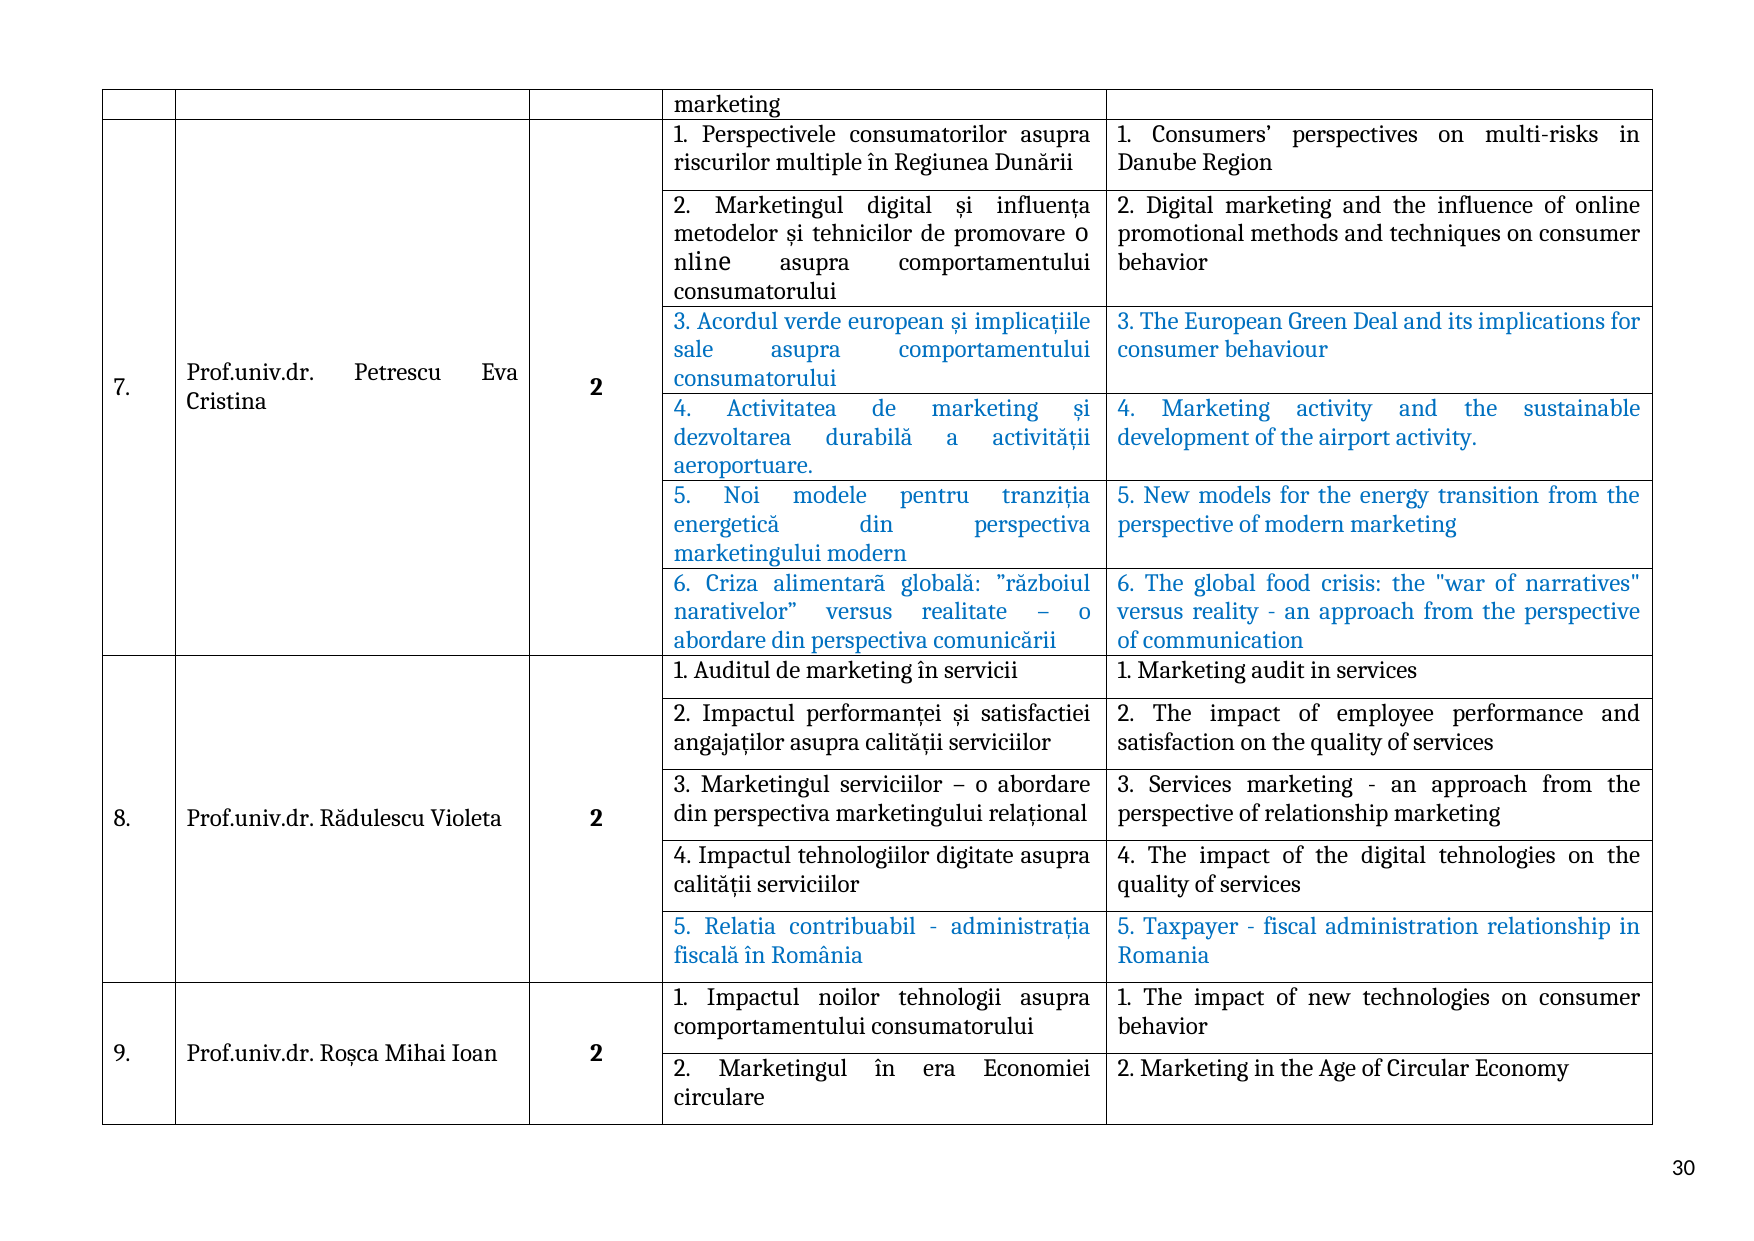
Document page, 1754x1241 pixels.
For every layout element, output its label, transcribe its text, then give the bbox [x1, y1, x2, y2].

table_cell 1. The impact of new technologies on consumer behavior [1107, 983, 1652, 1053]
table_cell 2 [530, 656, 662, 982]
table_cell Prof.univ.dr. Rădulescu Violeta [176, 656, 529, 982]
table_cell 2. Impactul performanței și satisfactiei angajaților asupra calității serviciilor [663, 699, 1106, 769]
table_cell 5. Relatia contribuabil - administrația fiscală în România [663, 912, 1106, 982]
table_cell 1. Impactul noilor tehnologii asupra comportamentului consumatorului [663, 983, 1106, 1053]
table_cell 2 [530, 120, 662, 655]
table_cell 1. Marketing audit in services [1107, 656, 1652, 698]
table_cell 4. Marketing activity and the sustainable development of the airport activity. [1107, 394, 1652, 480]
table_cell 3. The European Green Deal and its implications for consumer behaviour [1107, 307, 1652, 393]
table_cell 5. Taxpayer - fiscal administration relationship in Romania [1107, 912, 1652, 982]
table_cell 3. Acordul verde european și implicațiile sale asupra comportamentului consumatorului [663, 307, 1106, 393]
table_cell 5. New models for the energy transition from the perspective of modern marketing [1107, 481, 1652, 567]
table_cell Prof.univ.dr. Petrescu Eva Cristina [176, 120, 529, 655]
table_cell 2. Digital marketing and the influence of online promotional methods and techniques on consumer behavior [1107, 191, 1652, 306]
table_cell 2. The impact of employee performance and satisfaction on the quality of services [1107, 699, 1652, 769]
table_cell 7. [103, 120, 175, 655]
table_cell 2. Marketing in the Age of Circular Economy [1107, 1054, 1652, 1124]
table_cell 2. Marketingul digital și influența metodelor și tehnicilor de promovare ο nlі nе asupra comportamentului consumatorului [663, 191, 1106, 306]
table_cell 4. The impact of the digital tehnologies on the quality of services [1107, 841, 1652, 911]
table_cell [663, 90, 1106, 118]
table_cell 8. [103, 656, 175, 982]
table_cell 1. Consumers’ perspectives on multi-risks in Danube Region [1107, 120, 1652, 189]
table_cell 3. Marketingul serviciilor – o abordare din perspectiva marketingului relațional [663, 770, 1106, 840]
table_cell 1. Perspectivele consumatorilor asupra riscurilor multiple în Regiunea Dunării [663, 120, 1106, 189]
table_cell 6. The global food crisis: the "war of narratives" versus reality - an approach from the perspective of communication [1107, 569, 1652, 655]
table_cell 3. Services marketing - an approach from the perspective of relationship marketing [1107, 770, 1652, 840]
table_cell Prof.univ.dr. Roșca Mihai Ioan [176, 983, 529, 1124]
table_cell 4. Activitatea de marketing și dezvoltarea durabilă a activității aeroportuare. [663, 394, 1106, 480]
table_cell 1. Auditul de marketing în servicii [663, 656, 1106, 698]
table_cell 2. Marketingul în era Economiei circulare [663, 1054, 1106, 1124]
table_cell 4. Impactul tehnologiilor digitate asupra calității serviciilor [663, 841, 1106, 911]
table_cell 6. Criza alimentarã globală: ”războiul narativelor” versus realitate – o abordare din perspectiva comunicării [663, 569, 1106, 655]
table_cell 9. [103, 983, 175, 1124]
table_cell 2 [530, 983, 662, 1124]
table_cell 5. Noi modele pentru tranziția energetică din perspectiva marketingului modern [663, 481, 1106, 567]
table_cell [1107, 90, 1652, 118]
